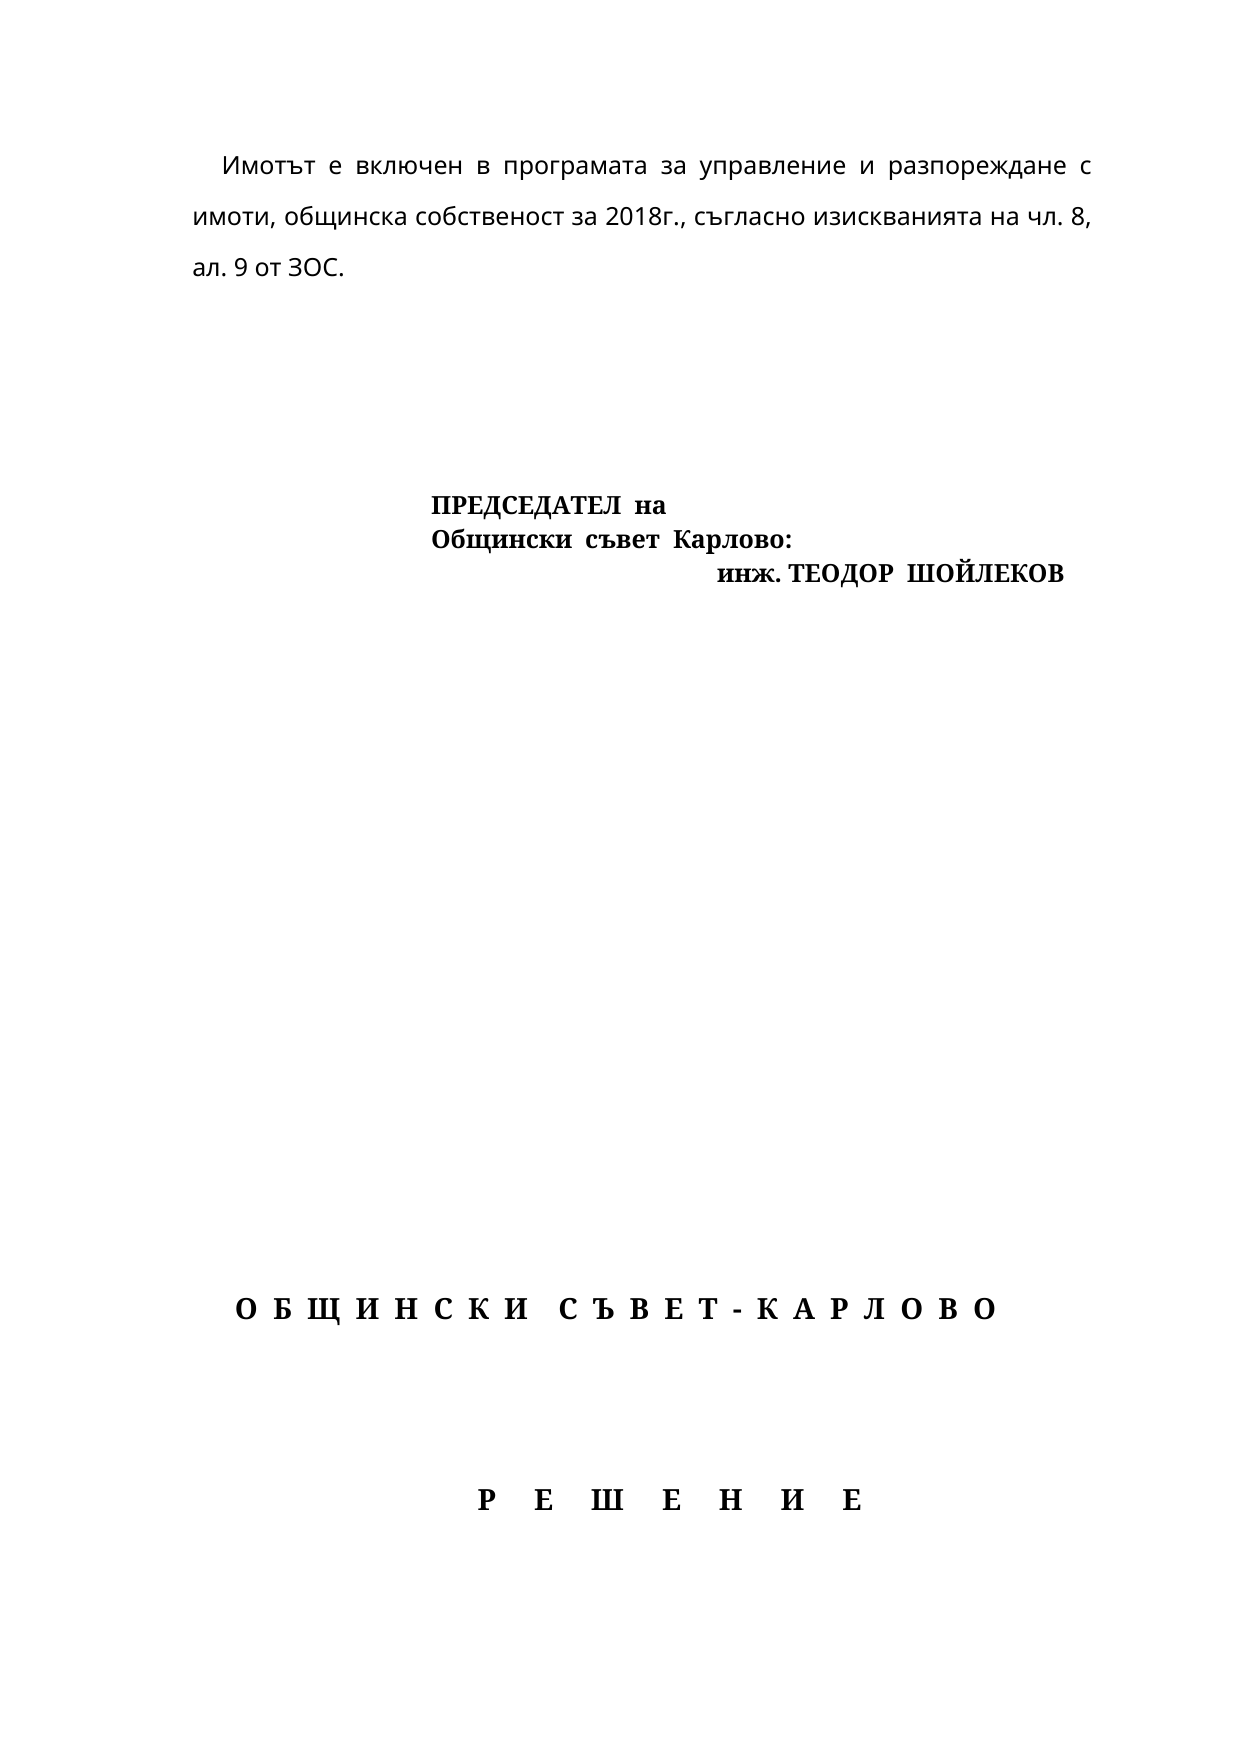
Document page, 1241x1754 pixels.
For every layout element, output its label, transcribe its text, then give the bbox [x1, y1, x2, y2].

text Р Е Ш Е Н И Е [210, 1479, 1084, 1519]
text ПРЕДСЕДАТЕЛ на [204, 488, 1093, 522]
text инж. ТЕОДОР ШОЙЛЕКОВ [204, 556, 1093, 590]
text Общински съвет Карлово: [204, 522, 1093, 556]
text Имотът е включен в програмата за управление и разпореждане с имоти, общинска собственост за 2018г., съгласно изискванията на чл. 8, ал. 9 от ЗОС. [192, 148, 1093, 284]
text О Б Щ И Н С К И С Ъ В Е Т - К А Р Л О В О [148, 1288, 1084, 1328]
